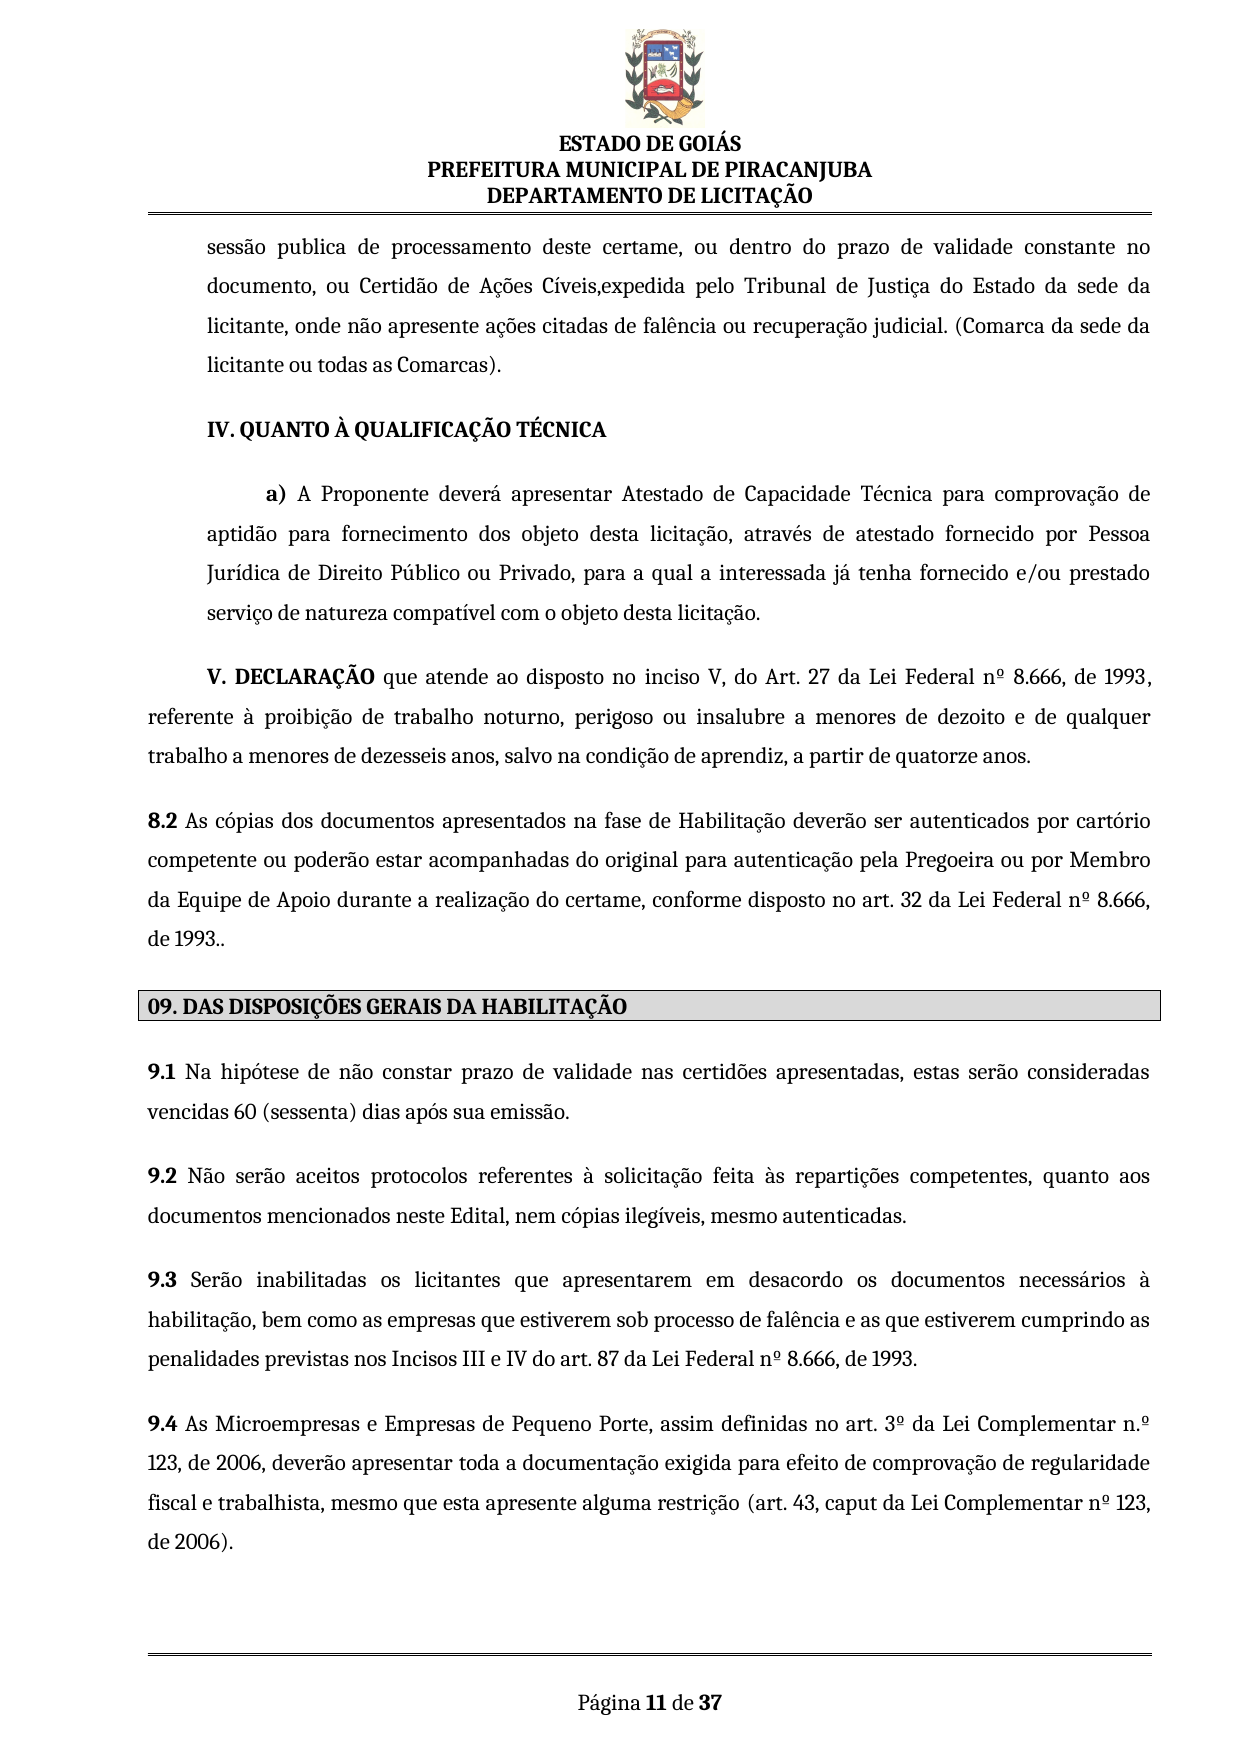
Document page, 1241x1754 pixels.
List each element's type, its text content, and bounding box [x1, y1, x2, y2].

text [207, 234, 1152, 378]
text 9.2 Não serão aceitos protocolos referentes à solicitação feita às repartições competentes, quanto aos documentos mencionados neste Edital, nem cópias ilegíveis, mesmo autenticadas. [148, 1163, 1152, 1229]
text 9.1 Na hipótese de não constar prazo de validade nas certidões apresentadas, estas serão consideradas vencidas 60 (sessenta) dias após sua emissão. [148, 1059, 1152, 1125]
text 09. DAS DISPOSIÇÕES GERAIS DA HABILITAÇÃO [139, 991, 1160, 1020]
text 9.3 Serão inabilitadas os licitantes que apresentarem em desacordo os documentos necessários à habilitação, bem como as empresas que estiverem sob processo de falência e as que estiverem cumprindo as penalidades previstas nos Incisos III e IV do art. 87 da Lei Federal nº 8.666, de 1993. [148, 1267, 1152, 1372]
text V. DECLARAÇÃO que atende ao disposto no inciso V, do Art. 27 da Lei Federal nº 8.666, de 1993, referente à proibição de trabalho noturno, perigoso ou insalubre a menores de dezoito e de qualquer trabalho a menores de dezesseis anos, salvo na condição de aprendiz, a partir de quatorze anos. [148, 664, 1152, 769]
picture [625, 29, 705, 128]
text IV. QUANTO À QUALIFICAÇÃO TÉCNICA [207, 417, 1152, 443]
text 9.4 As Microempresas e Empresas de Pequeno Porte, assim definidas no art. 3º da Lei Complementar n.º 123, de 2006, deverão apresentar toda a documentação exigida para efeito de comprovação de regularidade fiscal e trabalhista, mesmo que esta apresente alguma restrição (art. 43, caput da Lei Complementar nº 123, de 2006). [148, 1410, 1152, 1555]
text a) A Proponente deverá apresentar Atestado de Capacidade Técnica para comprovação de aptidão para fornecimento dos objeto desta licitação, através de atestado fornecido por Pessoa Jurídica de Direito Público ou Privado, para a qual a interessada já tenha fornecido e/ou prestado serviço de natureza compatível com o objeto desta licitação. [207, 481, 1152, 626]
text 8.2 As cópias dos documentos apresentados na fase de Habilitação deverão ser autenticados por cartório competente ou poderão estar acompanhadas do original para autenticação pela Pregoeira ou por Membro da Equipe de Apoio durante a realização do certame, conforme disposto no art. 32 da Lei Federal nº 8.666, de 1993.. [148, 807, 1152, 952]
